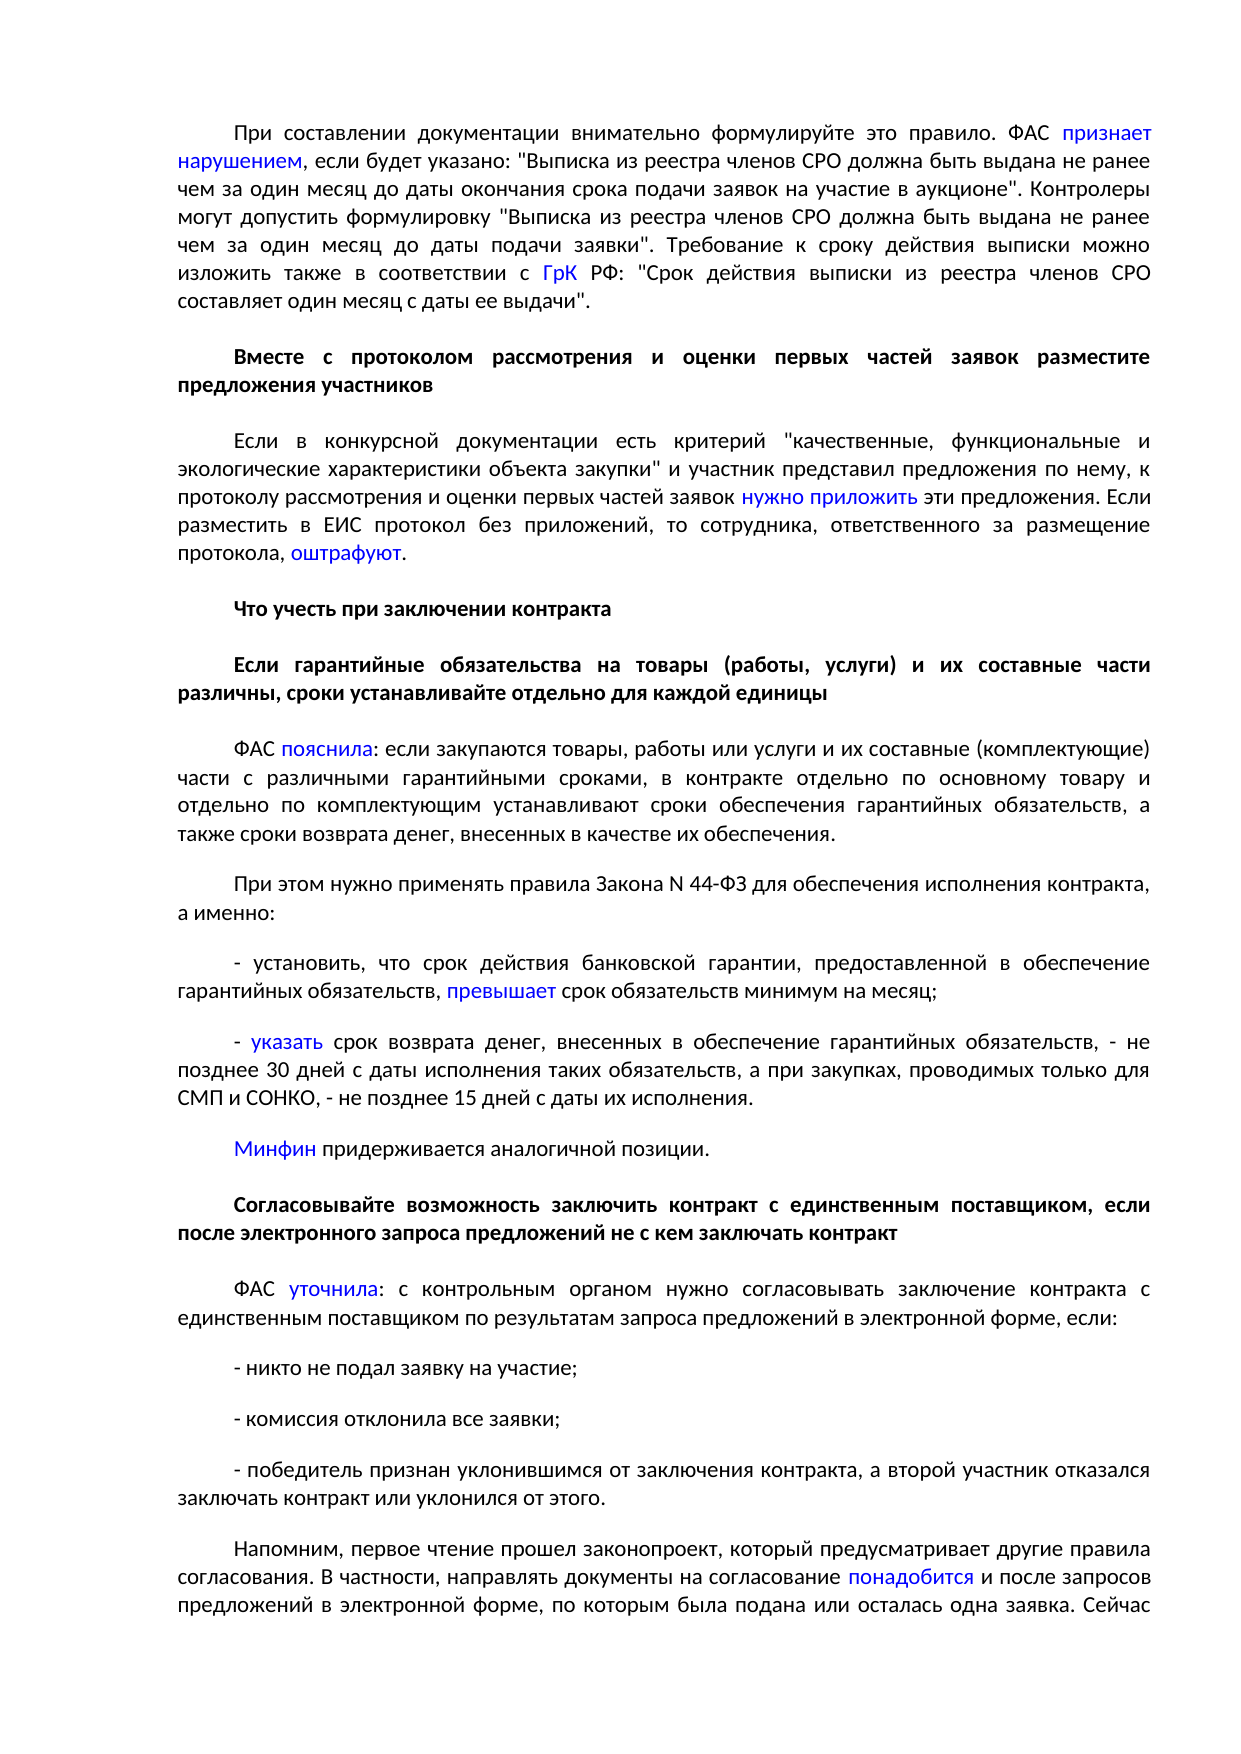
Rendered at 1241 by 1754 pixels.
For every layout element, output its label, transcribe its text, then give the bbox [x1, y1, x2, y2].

text - комиссия отклонила все заявки; [177, 1404, 1152, 1432]
text - победитель признан уклонившимся от заключения контракта, а второй участник отказался заключать контракт или уклонился от этого. [177, 1455, 1152, 1511]
title Согласовывайте возможность заключить контракт с единственным поставщиком, если после электронного запроса предложений не с кем заключать контракт [177, 1191, 1152, 1247]
text При составлении документации внимательно формулируйте это правило. ФАС признает нарушением, если будет указано: "Выписка из реестра членов СРО должна быть выдана не ранее чем за один месяц до даты окончания срока подачи заявок на участие в аукционе". Контролеры могут допустить формулировку "Выписка из реестра членов СРО должна быть выдана не ранее чем за один месяц до даты подачи заявки". Требование к сроку действия выписки можно изложить также в соответствии с ГрК РФ: "Срок действия выписки из реестра членов СРО составляет один месяц с даты ее выдачи". [177, 118, 1152, 314]
text Минфин придерживается аналогичной позиции. [177, 1134, 1152, 1162]
text - установить, что срок действия банковской гарантии, предоставленной в обеспечение гарантийных обязательств, превышает срок обязательств минимум на месяц; [177, 948, 1152, 1004]
text - указать срок возврата денег, внесенных в обеспечение гарантийных обязательств, - не позднее 30 дней с даты исполнения таких обязательств, а при закупках, проводимых только для СМП и СОНКО, - не позднее 15 дней с даты их исполнения. [177, 1027, 1152, 1112]
title Что учесть при заключении контракта [177, 594, 1152, 622]
title Если гарантийные обязательства на товары (работы, услуги) и их составные части различны, сроки устанавливайте отдельно для каждой единицы [177, 651, 1152, 707]
text ФАС уточнила: с контрольным органом нужно согласовывать заключение контракта с единственным поставщиком по результатам запроса предложений в электронной форме, если: [177, 1274, 1152, 1331]
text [177, 1534, 1152, 1618]
text При этом нужно применять правила Закона N 44-ФЗ для обеспечения исполнения контракта, а именно: [177, 869, 1152, 926]
text Если в конкурсной документации есть критерий "качественные, функциональные и экологические характеристики объекта закупки" и участник представил предложения по нему, к протоколу рассмотрения и оценки первых частей заявок нужно приложить эти предложения. Если разместить в ЕИС протокол без приложений, то сотрудника, ответственного за размещение протокола, оштрафуют. [177, 426, 1152, 566]
text - никто не подал заявку на участие; [177, 1353, 1152, 1382]
text ФАС пояснила: если закупаются товары, работы или услуги и их составные (комплектующие) части с различными гарантийными сроками, в контракте отдельно по основному товару и отдельно по комплектующим устанавливают сроки обеспечения гарантийных обязательств, а также сроки возврата денег, внесенных в качестве их обеспечения. [177, 734, 1152, 847]
title Вместе с протоколом рассмотрения и оценки первых частей заявок разместите предложения участников [177, 342, 1152, 398]
